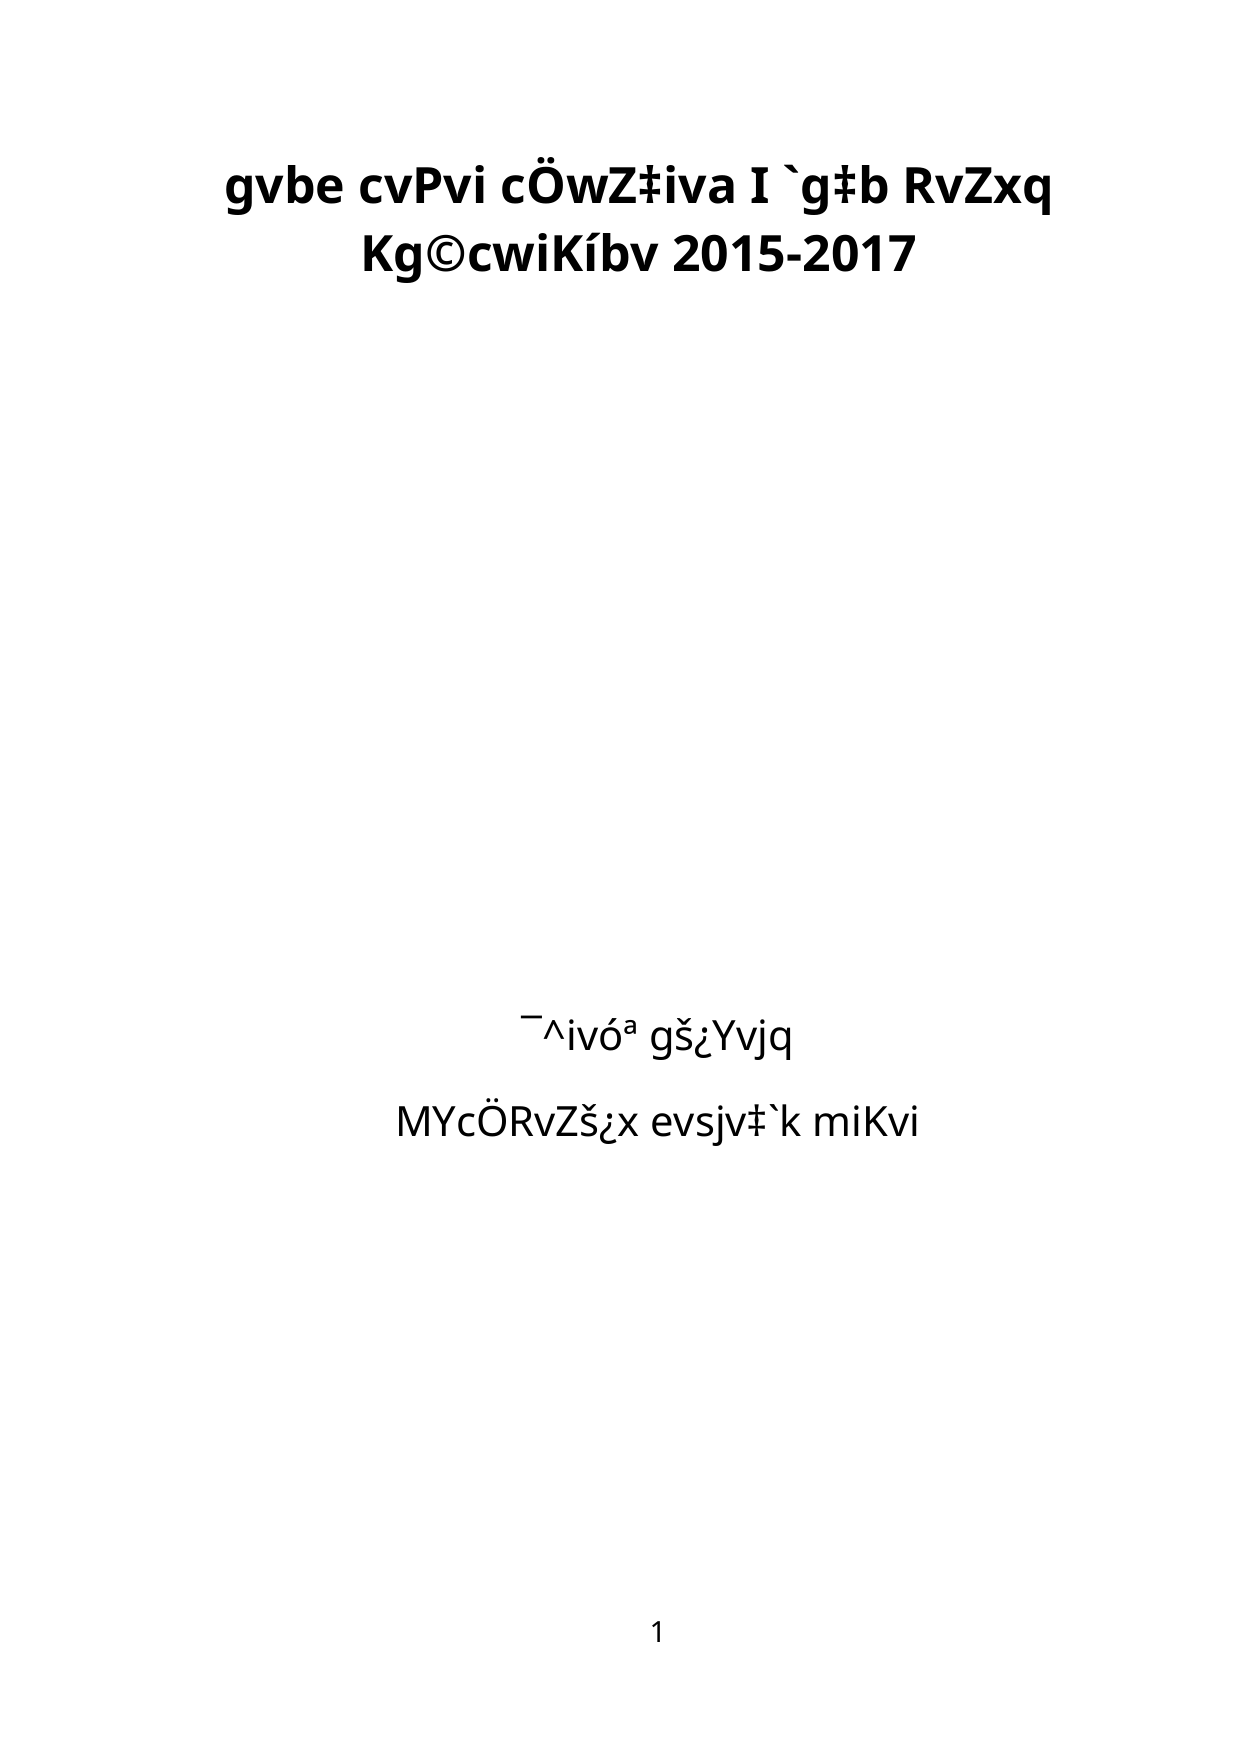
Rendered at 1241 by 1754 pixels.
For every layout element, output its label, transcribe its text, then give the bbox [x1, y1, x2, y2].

text ¯^ivóª gš¿Yvjq [225, 1006, 1090, 1063]
title gvbe cvPvi cÖwZ‡iva I `g‡b RvZxq Kg©cwiKíbv 2015-2017 [187, 150, 1090, 286]
text MYcÖRvZš¿x evsjv‡`k miKvi [225, 1092, 1090, 1149]
